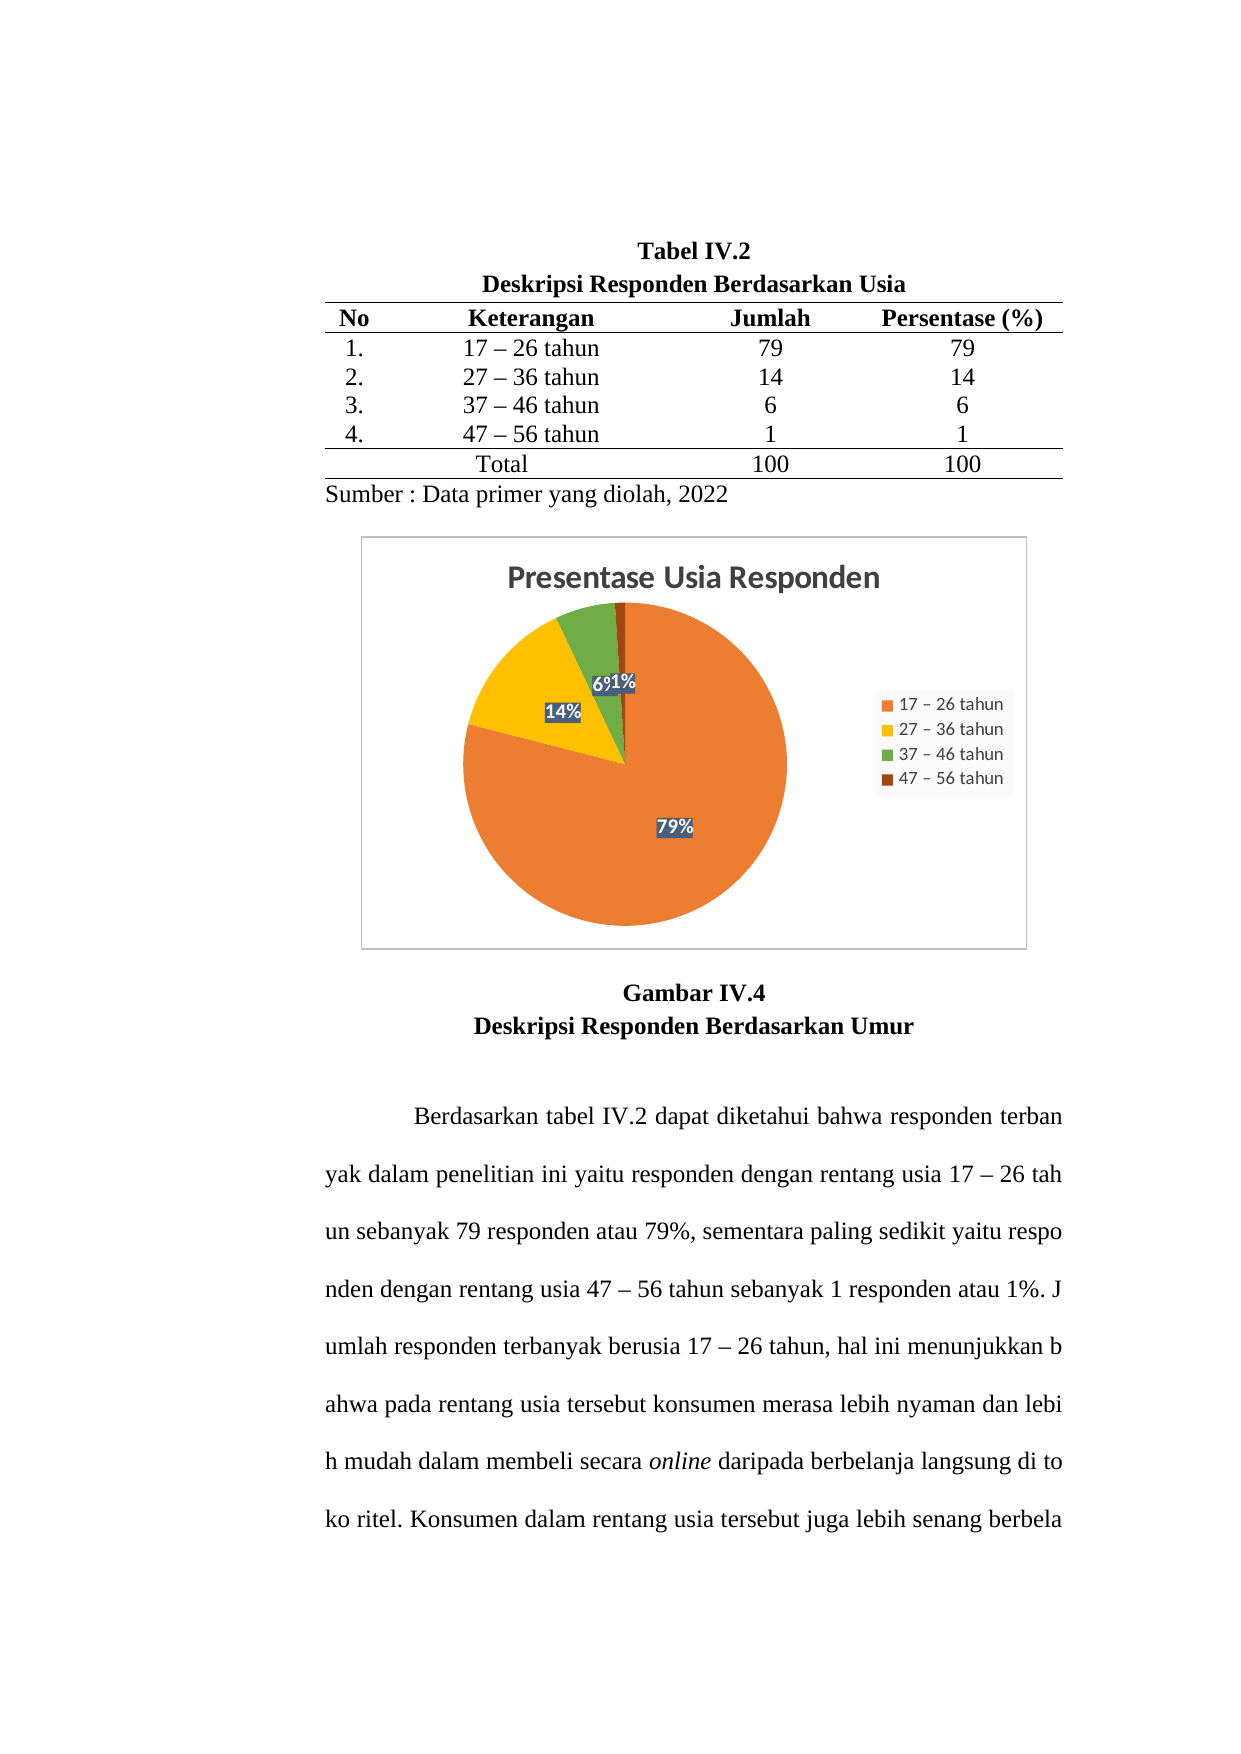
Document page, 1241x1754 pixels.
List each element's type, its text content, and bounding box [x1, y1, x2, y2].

list Gambar IV.4 [325, 978, 1063, 1006]
table_header Keterangan [383, 303, 679, 332]
table_cell 79 [862, 333, 1063, 362]
table_cell 1 [862, 419, 1063, 448]
table_header Persentase (%) [862, 303, 1063, 332]
table_cell 6 [862, 391, 1063, 419]
table_cell 100 [862, 449, 1063, 478]
table_cell 14 [862, 362, 1063, 391]
list Deskripsi Responden Berdasarkan Usia [325, 269, 1063, 298]
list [325, 1101, 1063, 1532]
table_cell 79 [679, 333, 862, 362]
table_cell 1. [325, 333, 383, 362]
table_cell 100 [679, 449, 862, 478]
table_cell 14 [679, 362, 862, 391]
table_header Jumlah [679, 303, 862, 332]
table_cell 1 [679, 419, 862, 448]
table_cell 3. [325, 391, 383, 419]
table_cell 17 – 26 tahun [383, 333, 679, 362]
table_cell 4. [325, 419, 383, 448]
list Tabel IV.2 [325, 236, 1063, 265]
table_cell 6 [679, 391, 862, 419]
table_header No [325, 303, 383, 332]
list Sumber : Data primer yang diolah, 2022 [325, 479, 1063, 508]
table_cell 47 – 56 tahun [383, 419, 679, 448]
table_cell 2. [325, 362, 383, 391]
table_cell 27 – 36 tahun [383, 362, 679, 391]
table_cell Total [325, 449, 679, 478]
list Deskripsi Responden Berdasarkan Umur [325, 1011, 1063, 1039]
table_cell 37 – 46 tahun [383, 391, 679, 419]
